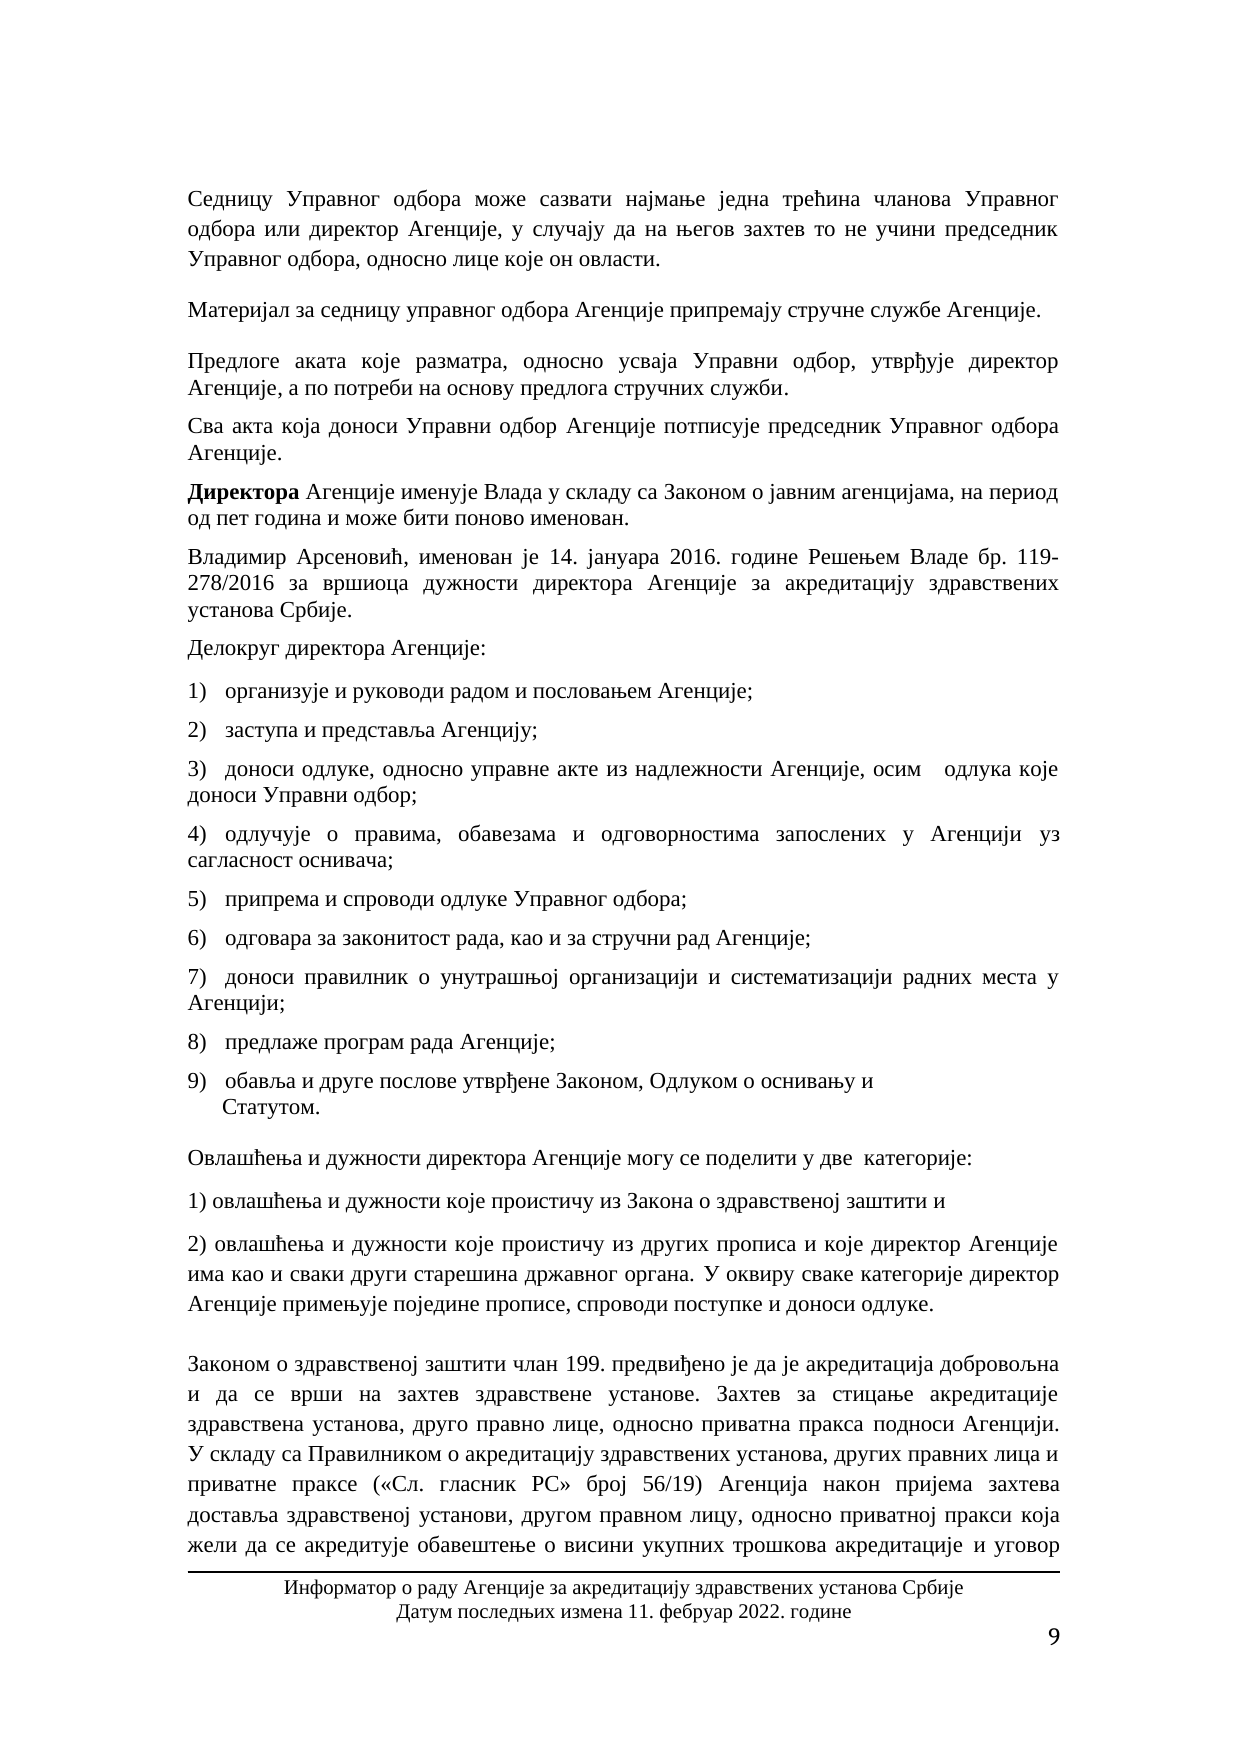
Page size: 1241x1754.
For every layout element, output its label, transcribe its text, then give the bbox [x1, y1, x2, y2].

list одговара за законитост рада, као и за стручни рад Агенције; [187, 924, 1060, 951]
text Владимир Арсеновић, именован је 14. јануара 2016. године Решењем Владе бр. 119-278/2016 за вршиоца дужности директора Агенције за акредитацију здравствених установа Србије. [187, 543, 1060, 622]
text Статутом. [187, 1093, 1060, 1120]
list организује и руководи радом и пословањем Агенције; [187, 677, 1060, 703]
text Седницу Управног одбора може сазвати најмање једна трећина чланова Управног одбора или директор Агенције, у случају да на његов захтев то не учини председник Управног одбора, односно лице које он овласти. [187, 185, 1060, 272]
list припрема и спроводи одлуке Управног одбора; [187, 885, 1060, 912]
text Делокруг директора Агенције: [187, 634, 1060, 661]
text 1) овлашћења и дужности које проистичу из Закона о здравственој заштити и [187, 1187, 1060, 1213]
list предлаже програм рада Агенције; [187, 1028, 1060, 1054]
list одлучује о правима, обавезама и одговорностима запослених у Агенцији уз сагласност оснивача; [187, 820, 1060, 873]
text Предлоге аката које разматра, односно усваја Управни одбор, утврђује директор Агенције, а по потреби на основу предлога стручних служби. [187, 347, 1060, 400]
list обавља и друге послове утврђене Законом, Одлуком о оснивању и [187, 1067, 1060, 1093]
list заступа и представља Агенцију; [187, 716, 1060, 742]
text Материјал за седницу управног одбора Агенције припремају стручне службе Агенције. [187, 296, 1060, 323]
text Сва акта која доноси Управни одбор Агенције потписује председник Управног одбора Агенције. [187, 412, 1060, 465]
list доноси правилник о унутрашњој организацији и систематизацији радних места у Агенцији; [187, 963, 1060, 1016]
text Овлашћења и дужности директора Агенције могу се поделити у две категорије: [187, 1144, 1060, 1171]
text 2) овлашћења и дужности које проистичу из других прописа и које директор Агенције има као и сваки други старешина државног органа. У оквиру сваке категорије директор Агенције примењује поједине прописе, спроводи поступке и доноси одлуке. [187, 1230, 1060, 1317]
list доноси одлуке, односно управне акте из надлежности Агенције, осим одлука које доноси Управни одбор; [187, 755, 1060, 808]
text Директора Агенције именује Влада у складу са Законом о јавним агенцијама, на период од пет година и може бити поново именован. [187, 478, 1060, 530]
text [187, 1350, 1060, 1557]
